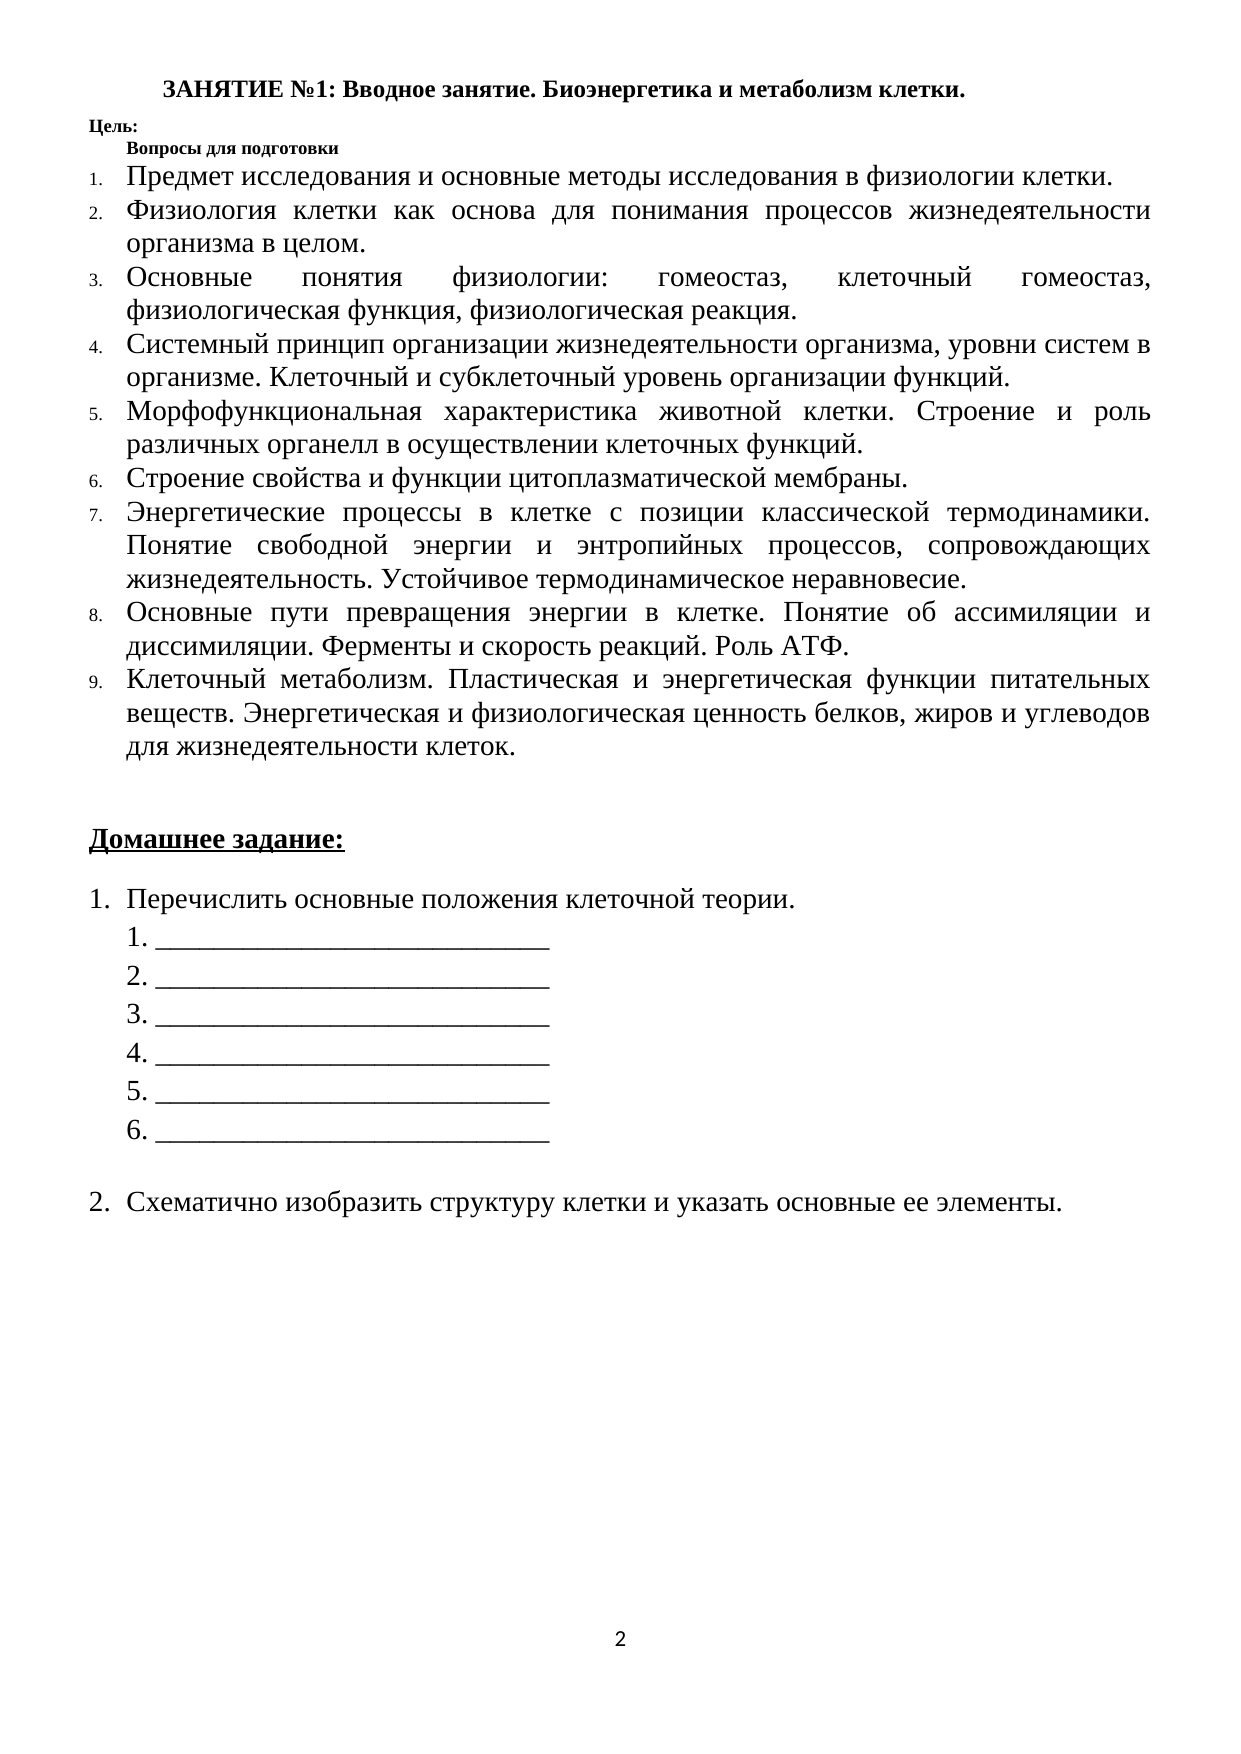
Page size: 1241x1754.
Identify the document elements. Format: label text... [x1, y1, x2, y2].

list Строение свойства и функции цитоплазматической мембраны. [89, 460, 1152, 494]
text Вопросы для подготовки [126, 137, 1152, 158]
list Схематично изобразить структуру клетки и указать основные ее элементы. [89, 1184, 1191, 1218]
text Цель: [89, 115, 1152, 137]
text ЗАНЯТИЕ №1: Вводное занятие. Биоэнергетика и метаболизм клетки. [126, 74, 1160, 103]
list 2. ___________________________ [126, 958, 1152, 991]
list 4. ___________________________ [126, 1035, 1152, 1068]
list 1. ___________________________ [126, 919, 1152, 953]
list Морфофункциональная характеристика животной клетки. Строение и роль различных органелл в осуществлении клеточных функций. [89, 393, 1152, 460]
list Физиология клетки как основа для понимания процессов жизнедеятельности организма в целом. [89, 192, 1152, 259]
list Клеточный метаболизм. Пластическая и энергетическая функции питательных веществ. Энергетическая и физиологическая ценность белков, жиров и углеводов для жизнедеятельности клеток. [89, 661, 1152, 762]
list 6. ___________________________ [126, 1112, 1152, 1146]
list Системный принцип организации жизнедеятельности организма, уровни систем в организме. Клеточный и субклеточный уровень организации функций. [89, 326, 1152, 393]
text Домашнее задание: [89, 821, 1152, 855]
list Основные пути превращения энергии в клетке. Понятие об ассимиляции и диссимиляции. Ферменты и скорость реакций. Роль АТФ. [89, 594, 1152, 661]
list Предмет исследования и основные методы исследования в физиологии клетки. [89, 158, 1152, 192]
list Основные понятия физиологии: гомеостаз, клеточный гомеостаз, физиологическая функция, физиологическая реакция. [89, 259, 1152, 326]
list 5. ___________________________ [126, 1073, 1152, 1107]
list Перечислить основные положения клеточной теории. [89, 881, 1152, 914]
list Энергетические процессы в клетке с позиции классической термодинамики. Понятие свободной энергии и энтропийных процессов, сопровождающих жизнедеятельность. Устойчивое термодинамическое неравновесие. [89, 494, 1152, 594]
list 3. ___________________________ [126, 996, 1152, 1030]
